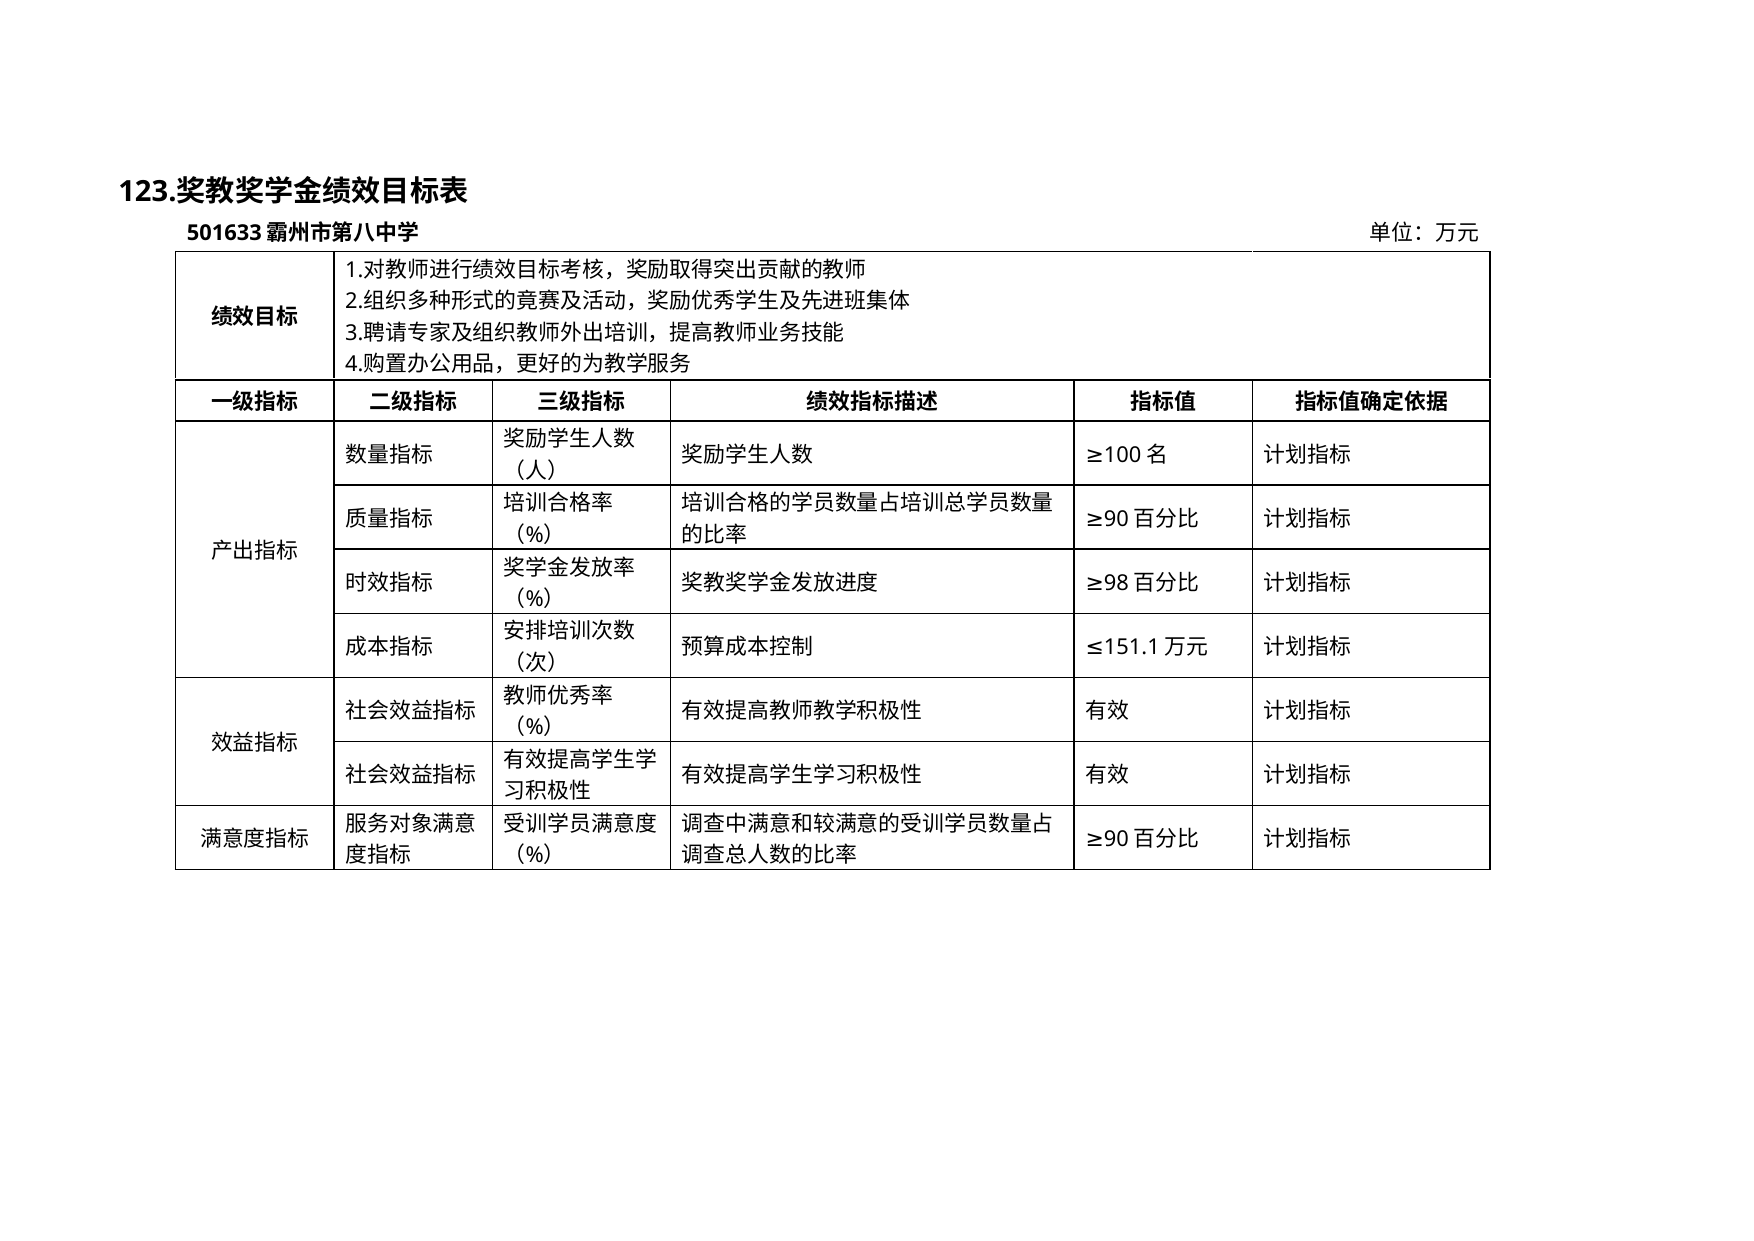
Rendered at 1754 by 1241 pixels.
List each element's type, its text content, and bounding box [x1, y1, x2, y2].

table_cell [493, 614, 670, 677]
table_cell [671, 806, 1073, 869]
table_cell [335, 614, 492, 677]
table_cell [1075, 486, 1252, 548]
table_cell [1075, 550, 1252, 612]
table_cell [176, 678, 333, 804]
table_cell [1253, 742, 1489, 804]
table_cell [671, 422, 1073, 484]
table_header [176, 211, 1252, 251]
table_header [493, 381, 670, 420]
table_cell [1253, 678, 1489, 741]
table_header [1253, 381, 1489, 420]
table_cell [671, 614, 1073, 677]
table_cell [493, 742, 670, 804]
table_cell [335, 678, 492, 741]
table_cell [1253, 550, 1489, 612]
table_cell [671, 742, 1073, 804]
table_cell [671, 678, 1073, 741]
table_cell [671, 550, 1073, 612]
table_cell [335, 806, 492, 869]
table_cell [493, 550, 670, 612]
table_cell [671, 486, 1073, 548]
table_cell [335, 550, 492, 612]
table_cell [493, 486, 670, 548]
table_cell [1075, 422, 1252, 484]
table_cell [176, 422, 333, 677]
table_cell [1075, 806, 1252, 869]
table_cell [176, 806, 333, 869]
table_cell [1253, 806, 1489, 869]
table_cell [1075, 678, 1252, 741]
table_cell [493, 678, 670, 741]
text 123.奖教奖学金绩效目标表 [118, 167, 1547, 209]
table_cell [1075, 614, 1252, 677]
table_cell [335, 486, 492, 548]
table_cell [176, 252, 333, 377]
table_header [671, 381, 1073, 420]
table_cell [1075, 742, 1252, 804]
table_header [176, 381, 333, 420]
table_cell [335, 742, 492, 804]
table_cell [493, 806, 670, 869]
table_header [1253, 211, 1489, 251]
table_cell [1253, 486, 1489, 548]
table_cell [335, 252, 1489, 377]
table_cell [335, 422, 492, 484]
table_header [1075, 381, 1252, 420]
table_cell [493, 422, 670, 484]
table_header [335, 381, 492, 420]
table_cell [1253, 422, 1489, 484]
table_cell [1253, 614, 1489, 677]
